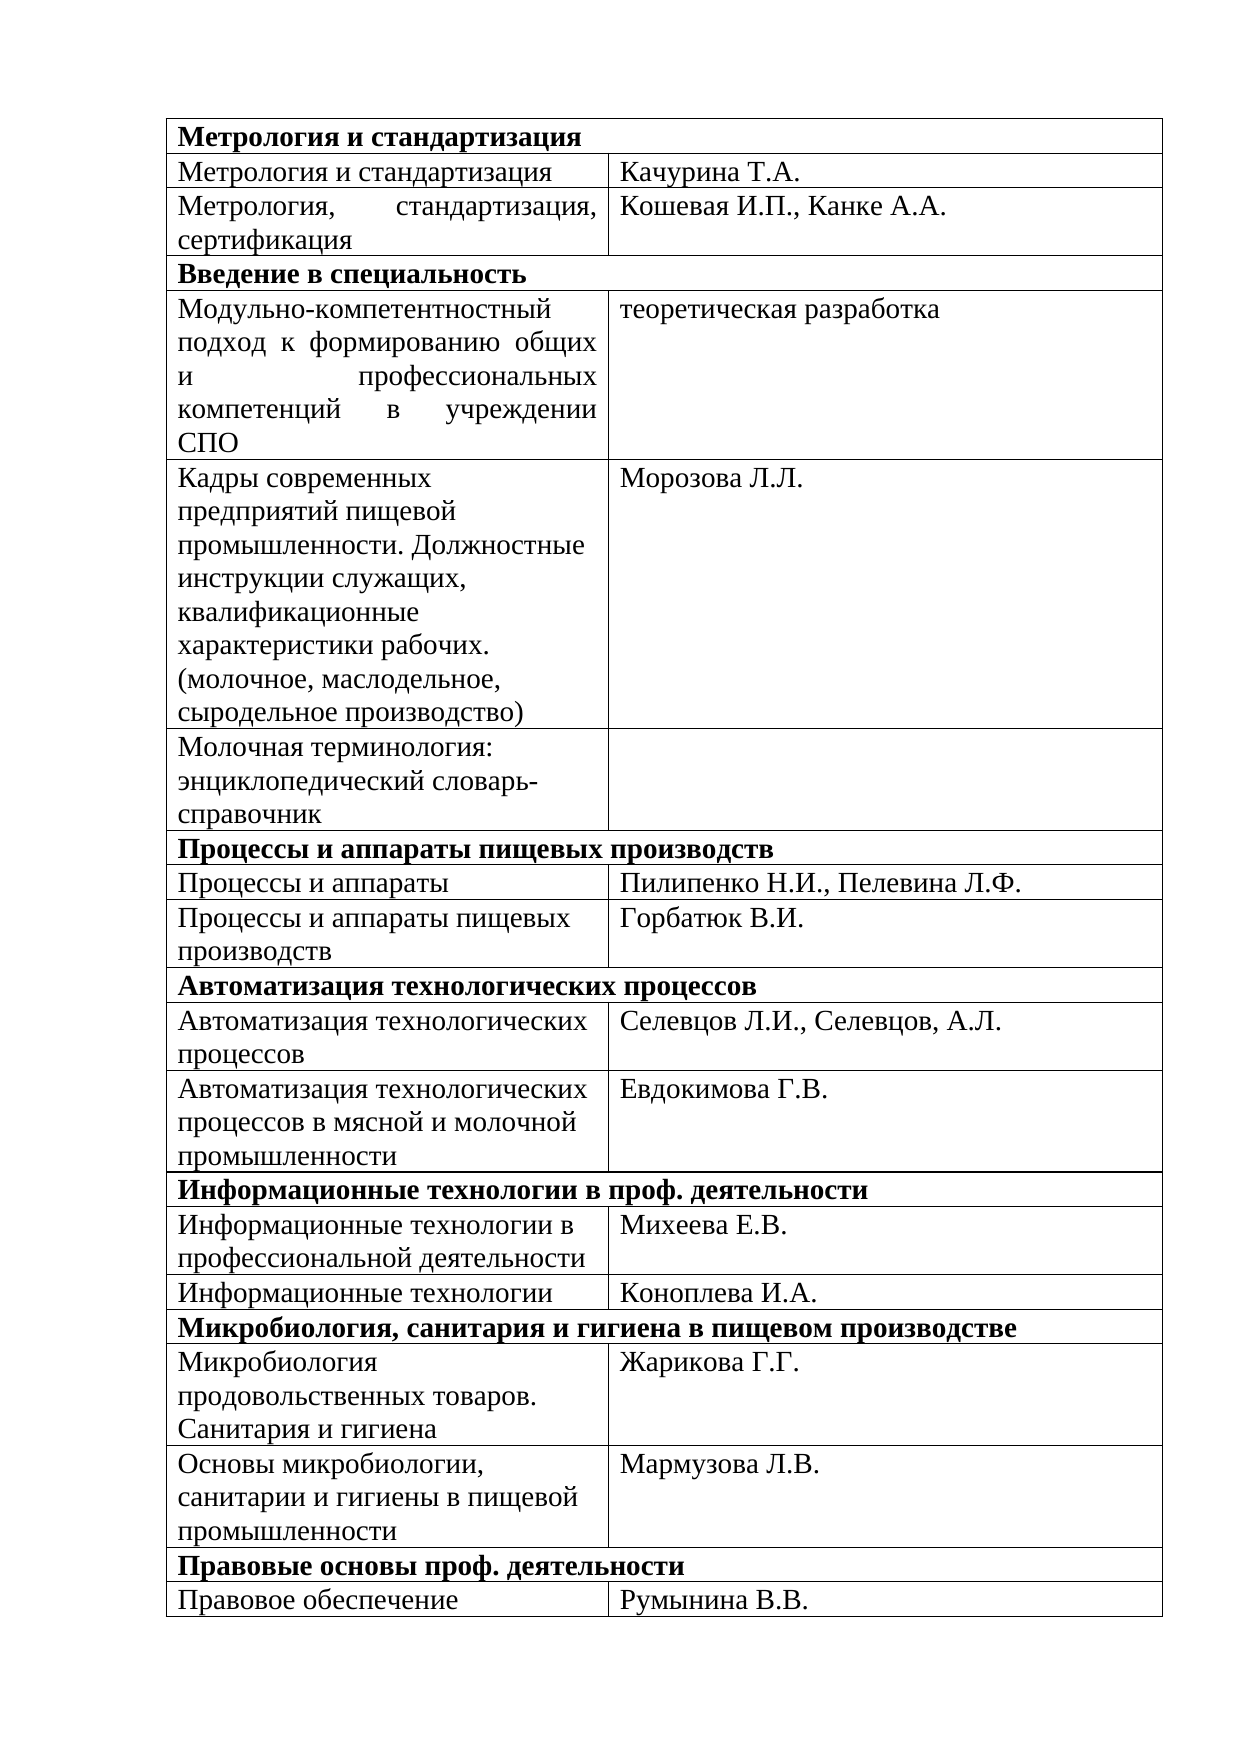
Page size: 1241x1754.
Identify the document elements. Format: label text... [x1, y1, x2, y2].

table_cell Мармузова Л.В. [609, 1446, 1162, 1547]
table_cell Морозова Л.Л. [609, 460, 1162, 728]
table_cell Селевцов Л.И., Селевцов, А.Л. [609, 1003, 1162, 1070]
table_cell Информационные технологии в проф. деятельности [167, 1173, 1162, 1206]
table_cell Кошевая И.П., Канке А.А. [609, 188, 1162, 255]
table_cell Микробиология продовольственных товаров. Санитария и гигиена [167, 1344, 608, 1445]
table_cell Автоматизация технологических процессов в мясной и молочной промышленности [167, 1071, 608, 1171]
table_cell Михеева Е.В. [609, 1207, 1162, 1274]
table_cell [609, 729, 1162, 830]
table_cell Процессы и аппараты пищевых производств [167, 900, 608, 967]
table_cell Информационные технологии в профессиональной деятельности [167, 1207, 608, 1274]
table_cell Евдокимова Г.В. [609, 1071, 1162, 1171]
table_cell Метрология и стандартизация [167, 154, 608, 187]
table_cell Информационные технологии [167, 1275, 608, 1309]
table_cell Метрология и стандартизация [167, 119, 1162, 153]
table_cell Автоматизация технологических процессов [167, 968, 1162, 1002]
table_cell теоретическая разработка [609, 291, 1162, 459]
table_cell Молочная терминология: энциклопедический словарь-справочник [167, 729, 608, 830]
table_cell Правовые основы проф. деятельности [167, 1548, 1162, 1581]
table_cell Основы микробиологии, санитарии и гигиены в пищевой промышленности [167, 1446, 608, 1547]
table_cell Качурина Т.А. [609, 154, 1162, 187]
table_cell Коноплева И.А. [609, 1275, 1162, 1309]
table_cell Жарикова Г.Г. [609, 1344, 1162, 1445]
table_cell Горбатюк В.И. [609, 900, 1162, 967]
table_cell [167, 1582, 608, 1616]
table_cell Румынина В.В. [609, 1582, 1162, 1616]
table_cell Метрология, стандартизация, сертификация [167, 188, 608, 255]
table_cell Пилипенко Н.И., Пелевина Л.Ф. [609, 865, 1162, 899]
table_cell Модульно-компетентностный подход к формированию общих и профессиональных компетенций в учреждении СПО [167, 291, 608, 459]
table_cell Автоматизация технологических процессов [167, 1003, 608, 1070]
table_cell Процессы и аппараты пищевых производств [167, 831, 1162, 864]
table_cell Процессы и аппараты [167, 865, 608, 899]
table_cell Введение в специальность [167, 256, 1162, 290]
table_cell Микробиология, санитария и гигиена в пищевом производстве [167, 1310, 1162, 1343]
table_cell Кадры современных предприятий пищевой промышленности. Должностные инструкции служащих, квалификационные характеристики рабочих. (молочное, маслодельное, сыродельное производство) [167, 460, 608, 728]
